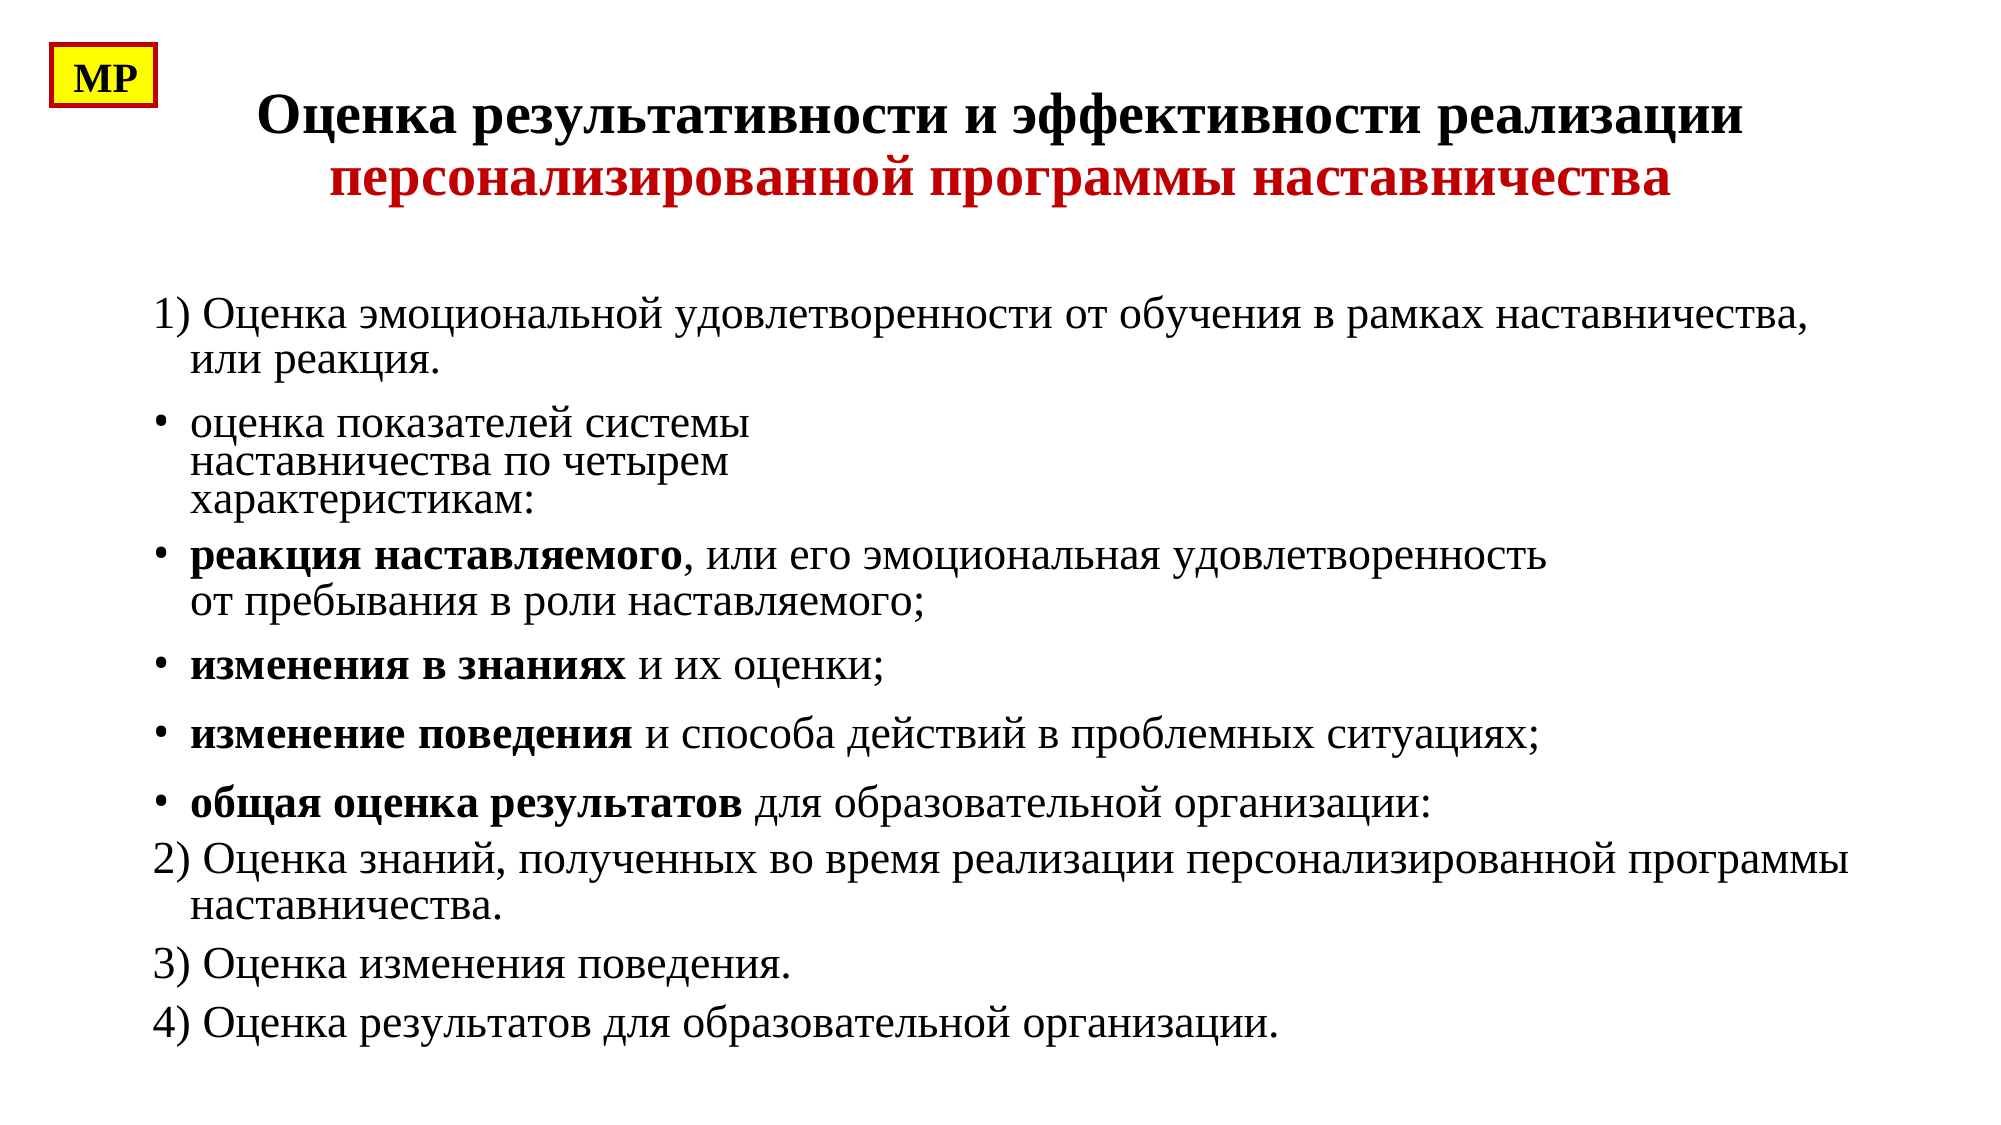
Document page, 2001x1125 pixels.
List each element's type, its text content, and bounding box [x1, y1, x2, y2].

list оценка показателей системы наставничества по четырем характеристикам: [152, 401, 1061, 524]
list изменение поведения и способа действий в проблемных ситуациях; [152, 699, 2000, 762]
list реакция наставляемого, или его эмоциональная удовлетворенность [152, 533, 2000, 578]
list Оценка знаний, полученных во время реализации персонализированной программы [152, 837, 2000, 883]
subtitle Оценка результативности и эффективности реализации персонализированной программы наставничества [257, 83, 2000, 208]
list Оценка результатов для образовательной организации. [152, 994, 2000, 1047]
list Оценка эмоциональной удовлетворенности от обучения в рамках наставничества, [152, 292, 2000, 337]
text или реакция. [190, 337, 2000, 383]
list Оценка изменения поведения. [152, 935, 2000, 988]
list общая оценка результатов для образовательной организации: [152, 768, 2000, 831]
text наставничества. [190, 883, 2000, 929]
list изменения в знаниях и их оценки; [152, 631, 2000, 693]
text от пребывания в роли наставляемого; [190, 578, 2000, 624]
